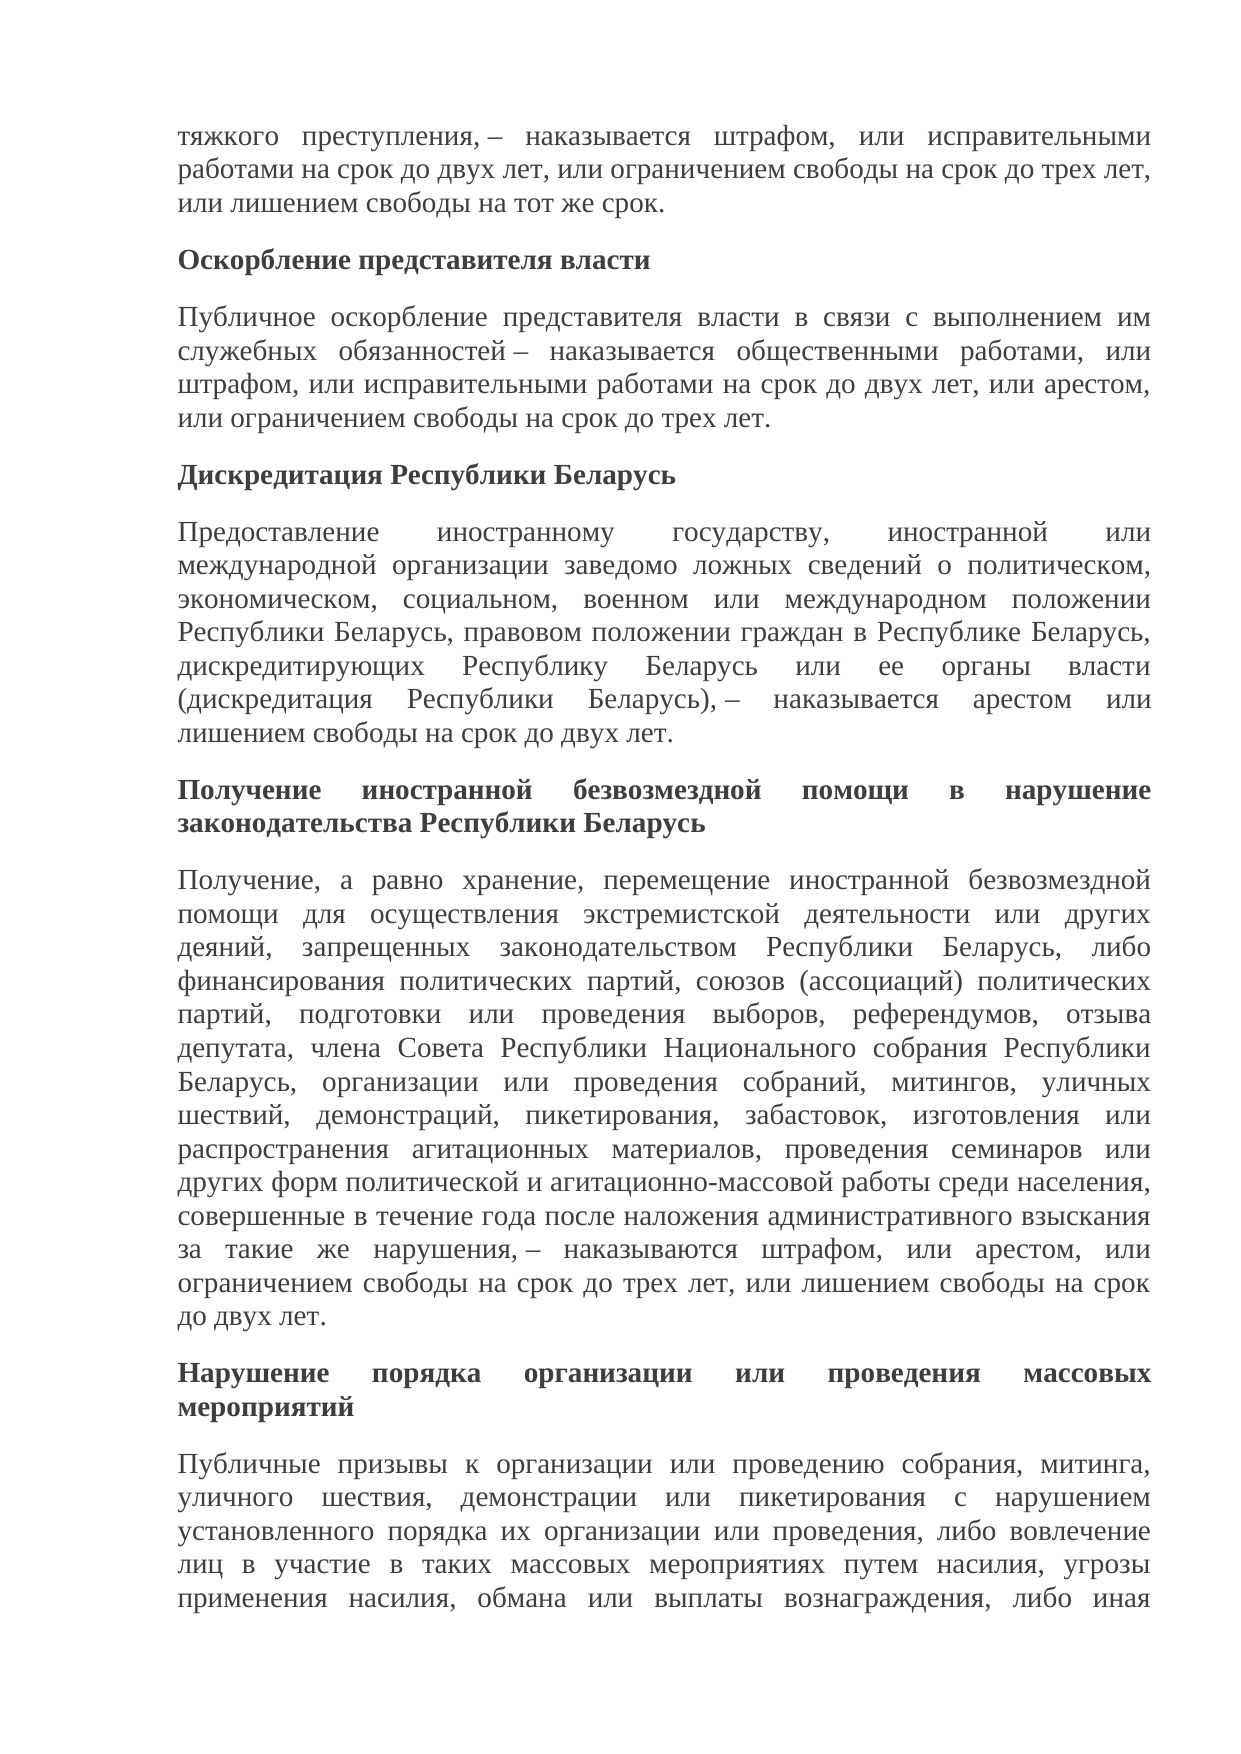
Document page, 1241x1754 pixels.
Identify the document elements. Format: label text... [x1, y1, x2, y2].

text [177, 1446, 1152, 1614]
text Предоставление иностранному государству, иностранной или международной организации заведомо ложных сведений о политическом, экономическом, социальном, военном или международном положении Республики Беларусь, правовом положении граждан в Республике Беларусь, дискредитирующих Республику Беларусь или ее органы власти (дискредитация Республики Беларусь), – наказывается арестом или лишением свободы на срок до двух лет. [177, 514, 1152, 748]
text Оскорбление представителя власти [177, 242, 1152, 276]
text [177, 118, 1152, 219]
text Получение иностранной безвозмездной помощи в нарушение законодательства Республики Беларусь [177, 772, 1152, 839]
text Публичное оскорбление представителя власти в связи с выполнением им служебных обязанностей – наказывается общественными работами, или штрафом, или исправительными работами на срок до двух лет, или арестом, или ограничением свободы на срок до трех лет. [177, 299, 1152, 433]
text Нарушение порядка организации или проведения массовых мероприятий [177, 1356, 1152, 1423]
text Дискредитация Республики Беларусь [177, 457, 1152, 490]
text Получение, а равно хранение, перемещение иностранной безвозмездной помощи для осуществления экстремистской деятельности или других деяний, запрещенных законодательством Республики Беларусь, либо финансирования политических партий, союзов (ассоциаций) политических партий, подготовки или проведения выборов, референдумов, отзыва депутата, члена Совета Республики Национального собрания Республики Беларусь, организации или проведения собраний, митингов, уличных шествий, демонстраций, пикетирования, забастовок, изготовления или распространения агитационных материалов, проведения семинаров или других форм политической и агитационно-массовой работы среди населения, совершенные в течение года после наложения административного взыскания за такие же нарушения, – наказываются штрафом, или арестом, или ограничением свободы на срок до трех лет, или лишением свободы на срок до двух лет. [177, 862, 1152, 1332]
